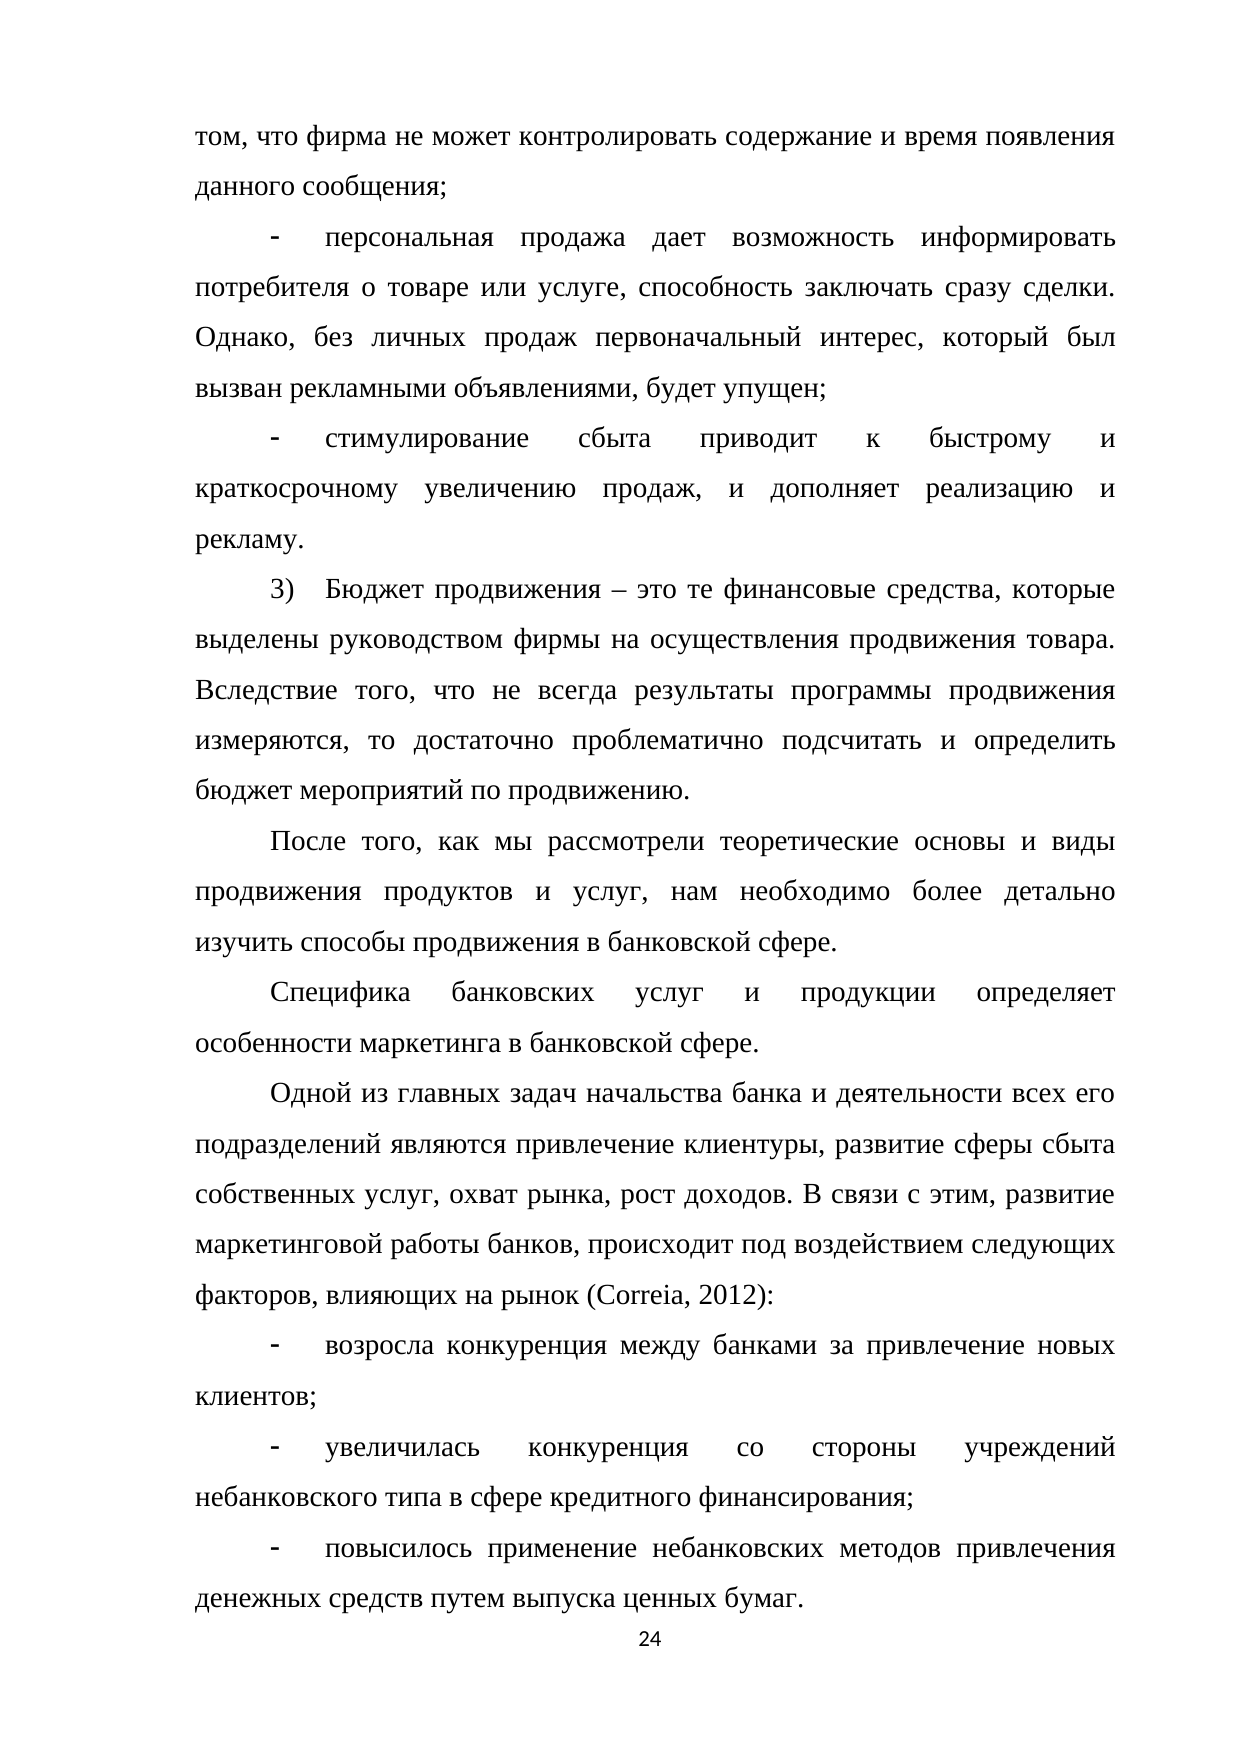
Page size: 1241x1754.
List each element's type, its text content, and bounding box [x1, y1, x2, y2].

list персональная продажа дает возможность информировать потребителя о товаре или услуге, способность заключать сразу сделки. Однако, без личных продаж первоначальный интерес, который был вызван рекламными объявлениями, будет упущен; [195, 219, 1116, 403]
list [195, 118, 1116, 202]
text Специфика банковских услуг и продукции определяет особенности маркетинга в банковской сфере. [195, 974, 1116, 1058]
list стимулирование сбыта приводит к быстрому и краткосрочному увеличению продаж, и дополняет реализацию и рекламу. [195, 420, 1116, 554]
list повысилось применение небанковских методов привлечения денежных средств путем выпуска ценных бумаг. [195, 1530, 1116, 1614]
text Одной из главных задач начальства банка и деятельности всех его подразделений являются привлечение клиентуры, развитие сферы сбыта собственных услуг, охват рынка, рост доходов. В связи с этим, развитие маркетинговой работы банков, происходит под воздействием следующих факторов, влияющих на рынок (Correia, 2012): [195, 1076, 1116, 1310]
list возросла конкуренция между банками за привлечение новых клиентов; [195, 1327, 1116, 1411]
list увеличилась конкуренция со стороны учреждений небанковского типа в сфере кредитного финансирования; [195, 1429, 1116, 1513]
list Бюджет продвижения – это те финансовые средства, которые выделены руководством фирмы на осуществления продвижения товара. Вследствие того, что не всегда результаты программы продвижения измеряются, то достаточно проблематично подсчитать и определить бюджет мероприятий по продвижению. [195, 571, 1116, 806]
text После того, как мы рассмотрели теоретические основы и виды продвижения продуктов и услуг, нам необходимо более детально изучить способы продвижения в банковской сфере. [195, 823, 1116, 957]
